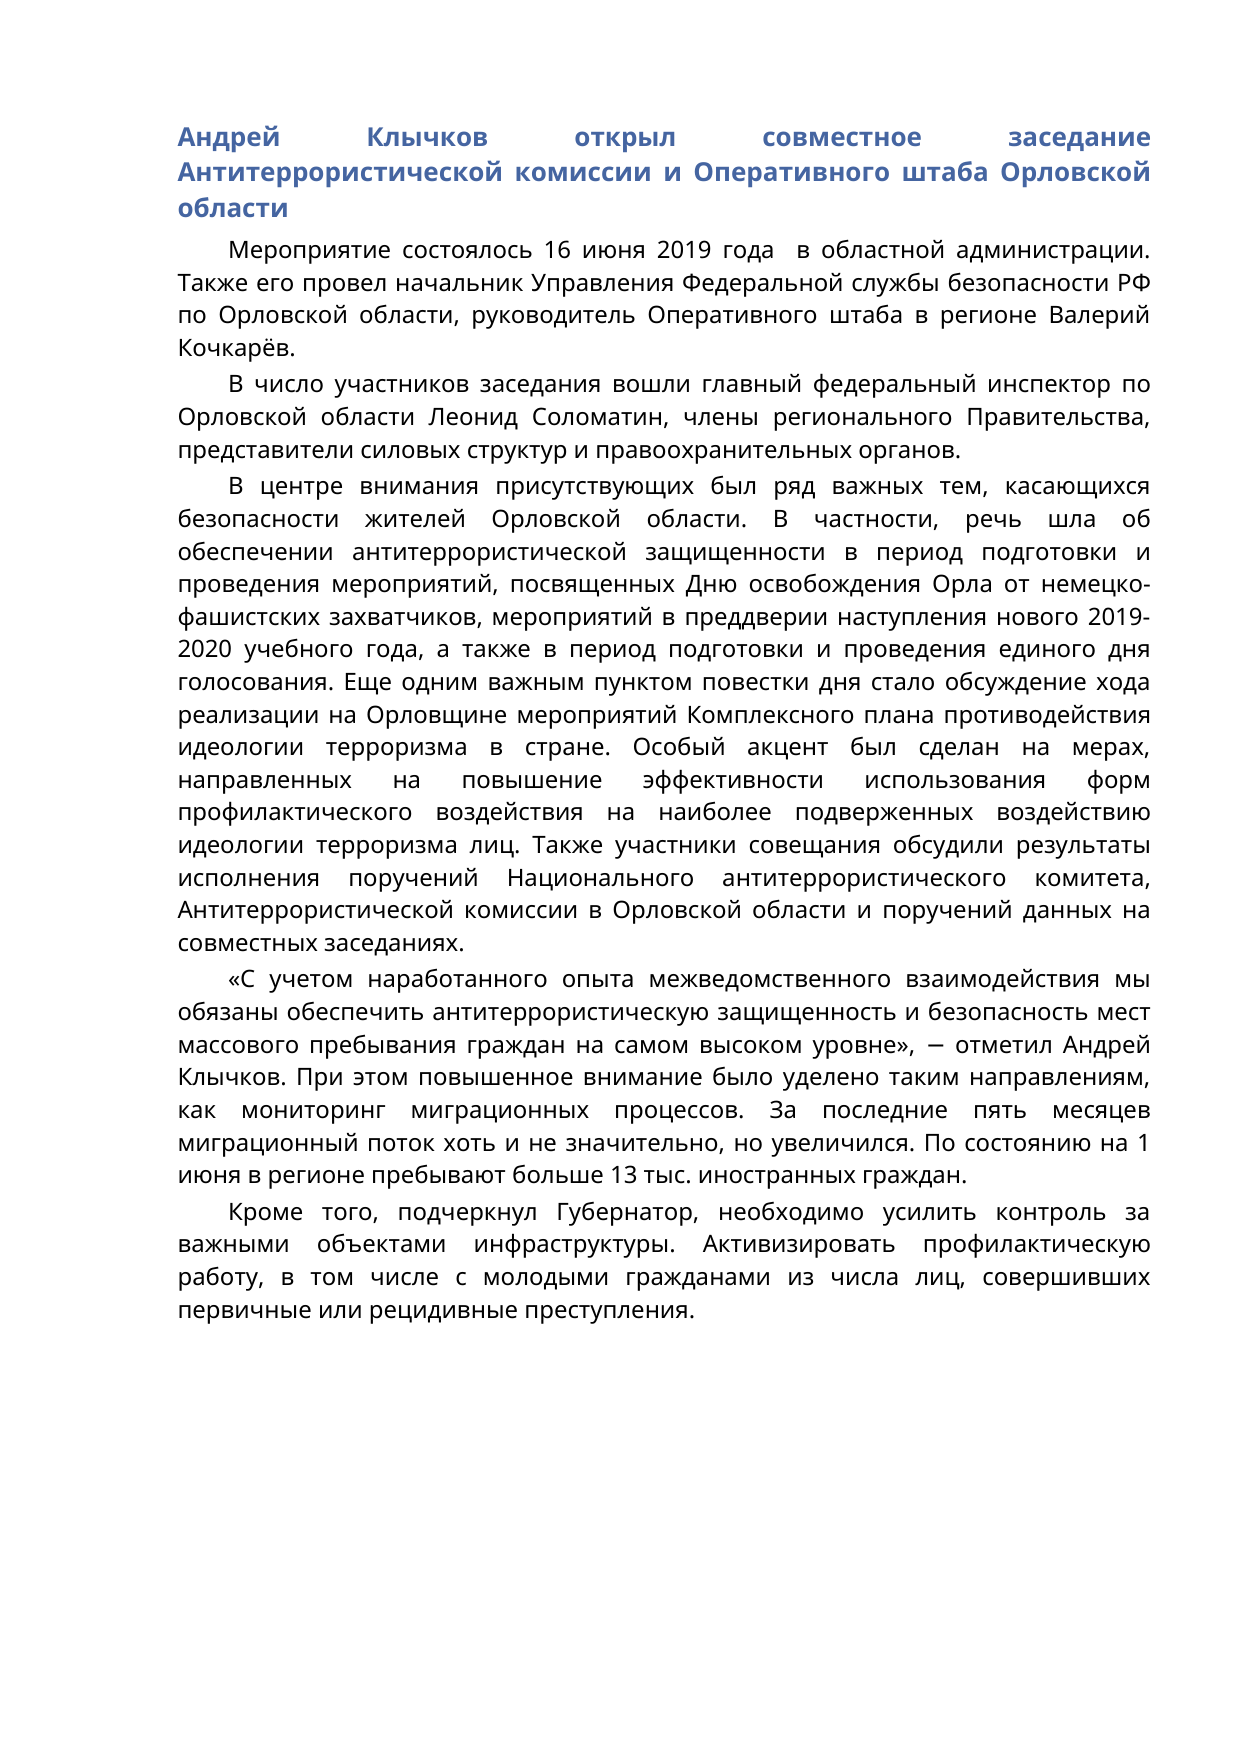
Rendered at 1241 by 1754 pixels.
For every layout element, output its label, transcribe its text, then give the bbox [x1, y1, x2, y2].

text Мероприятие состоялось 16 июня 2019 года в областной администрации. Также его провел начальник Управления Федеральной службы безопасности РФ по Орловской области, руководитель Оперативного штаба в регионе Валерий Кочкарёв. [177, 233, 1152, 363]
text «С учетом наработанного опыта межведомственного взаимодействия мы обязаны обеспечить антитеррористическую защищенность и безопасность мест массового пребывания граждан на самом высоком уровне», − отметил Андрей Клычков. При этом повышенное внимание было уделено таким направлениям, как мониторинг миграционных процессов. За последние пять месяцев миграционный поток хоть и не значительно, но увеличился. По состоянию на 1 июня в регионе пребывают больше 13 тыс. иностранных граждан. [177, 962, 1152, 1191]
text Кроме того, подчеркнул Губернатор, необходимо усилить контроль за важными объектами инфраструктуры. Активизировать профилактическую работу, в том числе с молодыми гражданами из числа лиц, совершивших первичные или рецидивные преступления. [177, 1194, 1152, 1325]
text В центре внимания присутствующих был ряд важных тем, касающихся безопасности жителей Орловской области. В частности, речь шла об обеспечении антитеррористической защищенности в период подготовки и проведения мероприятий, посвященных Дню освобождения Орла от немецко-фашистских захватчиков, мероприятий в преддверии наступления нового 2019-2020 учебного года, а также в период подготовки и проведения единого дня голосования. Еще одним важным пунктом повестки дня стало обсуждение хода реализации на Орловщине мероприятий Комплексного плана противодействия идеологии терроризма в стране. Особый акцент был сделан на мерах, направленных на повышение эффективности использования форм профилактического воздействия на наиболее подверженных воздействию идеологии терроризма лиц. Также участники совещания обсудили результаты исполнения поручений Национального антитеррористического комитета, Антитеррористической комиссии в Орловской области и поручений данных на совместных заседаниях. [177, 469, 1152, 958]
text Андрей Клычков открыл совместное заседание Антитеррористической комиссии и Оперативного штаба Орловской области [177, 118, 1152, 225]
text В число участников заседания вошли главный федеральный инспектор по Орловской области Леонид Соломатин, члены регионального Правительства, представители силовых структур и правоохранительных органов. [177, 367, 1152, 465]
